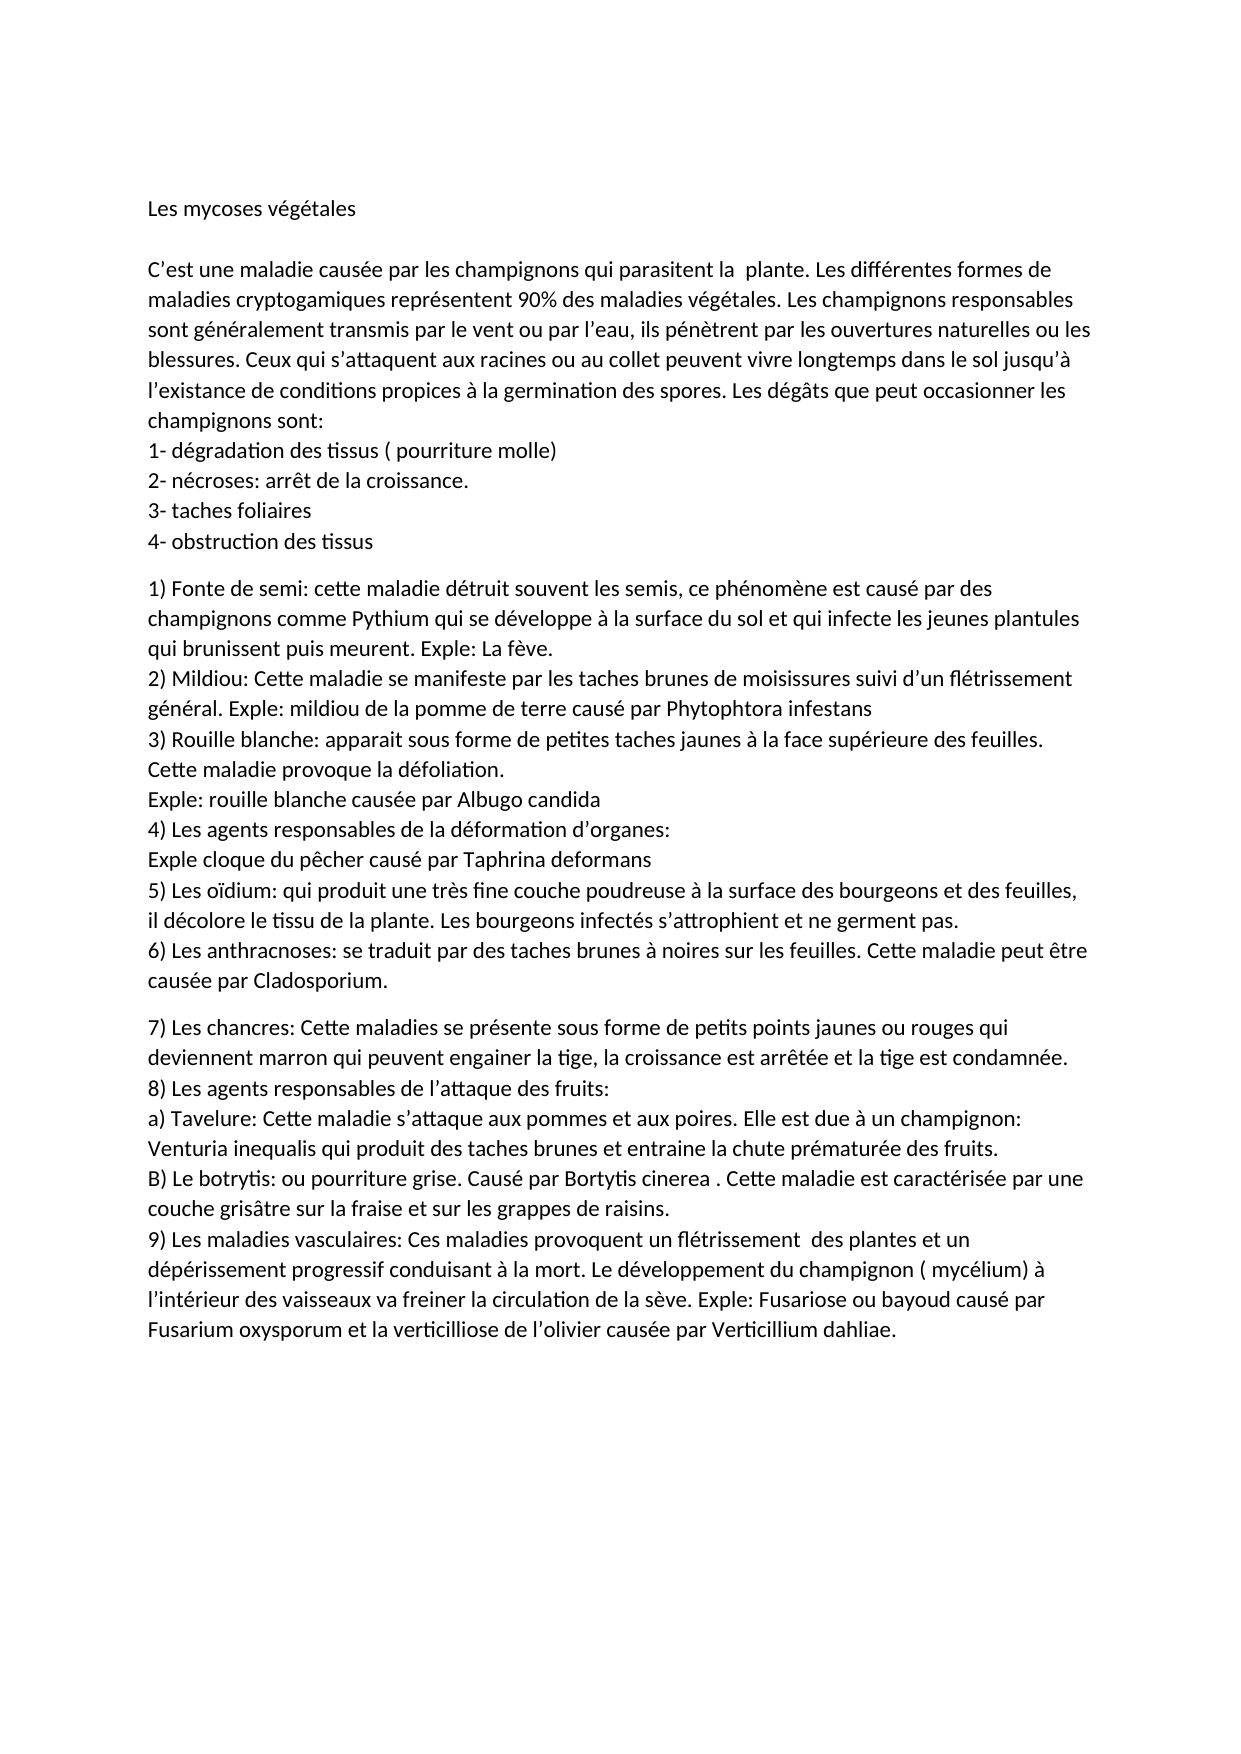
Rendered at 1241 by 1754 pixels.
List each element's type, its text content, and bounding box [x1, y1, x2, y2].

text Les mycoses végétales C’est une maladie causée par les champignons qui parasitent la plante. Les différentes formes de maladies cryptogamiques représentent 90% des maladies végétales. Les champignons responsables sont généralement transmis par le vent ou par l’eau, ils pénètrent par les ouvertures naturelles ou les blessures. Ceux qui s’attaquent aux racines ou au collet peuvent vivre longtemps dans le sol jusqu’à l’existance de conditions propices à la germination des spores. Les dégâts que peut occasionner les champignons sont: 1- dégradation des tissus ( pourriture molle) 2- nécroses: arrêt de la croissance. 3- taches foliaires 4- obstruction des tissus [148, 194, 1093, 555]
text 1) Fonte de semi: cette maladie détruit souvent les semis, ce phénomène est causé par des champignons comme Pythium qui se développe à la surface du sol et qui infecte les jeunes plantules qui brunissent puis meurent. Exple: La fève. 2) Mildiou: Cette maladie se manifeste par les taches brunes de moisissures suivi d’un flétrissement général. Exple: mildiou de la pomme de terre causé par Phytophtora infestans 3) Rouille blanche: apparait sous forme de petites taches jaunes à la face supérieure des feuilles. Cette maladie provoque la défoliation. Exple: rouille blanche causée par Albugo candida 4) Les agents responsables de la déformation d’organes: Exple cloque du pêcher causé par Taphrina deformans 5) Les oïdium: qui produit une très fine couche poudreuse à la surface des bourgeons et des feuilles, il décolore le tissu de la plante. Les bourgeons infectés s’attrophient et ne germent pas. 6) Les anthracnoses: se traduit par des taches brunes à noires sur les feuilles. Cette maladie peut être causée par Cladosporium. [148, 574, 1093, 994]
text 7) Les chancres: Cette maladies se présente sous forme de petits points jaunes ou rouges qui deviennent marron qui peuvent engainer la tige, la croissance est arrêtée et la tige est condamnée. 8) Les agents responsables de l’attaque des fruits: a) Tavelure: Cette maladie s’attaque aux pommes et aux poires. Elle est due à un champignon: Venturia inequalis qui produit des taches brunes et entraine la chute prématurée des fruits. B) Le botrytis: ou pourriture grise. Causé par Bortytis cinerea . Cette maladie est caractérisée par une couche grisâtre sur la fraise et sur les grappes de raisins. 9) Les maladies vasculaires: Ces maladies provoquent un flétrissement des plantes et un dépérissement progressif conduisant à la mort. Le développement du champignon ( mycélium) à l’intérieur des vaisseaux va freiner la circulation de la sève. Exple: Fusariose ou bayoud causé par Fusarium oxysporum et la verticilliose de l’olivier causée par Verticillium dahliae. [148, 1013, 1093, 1373]
